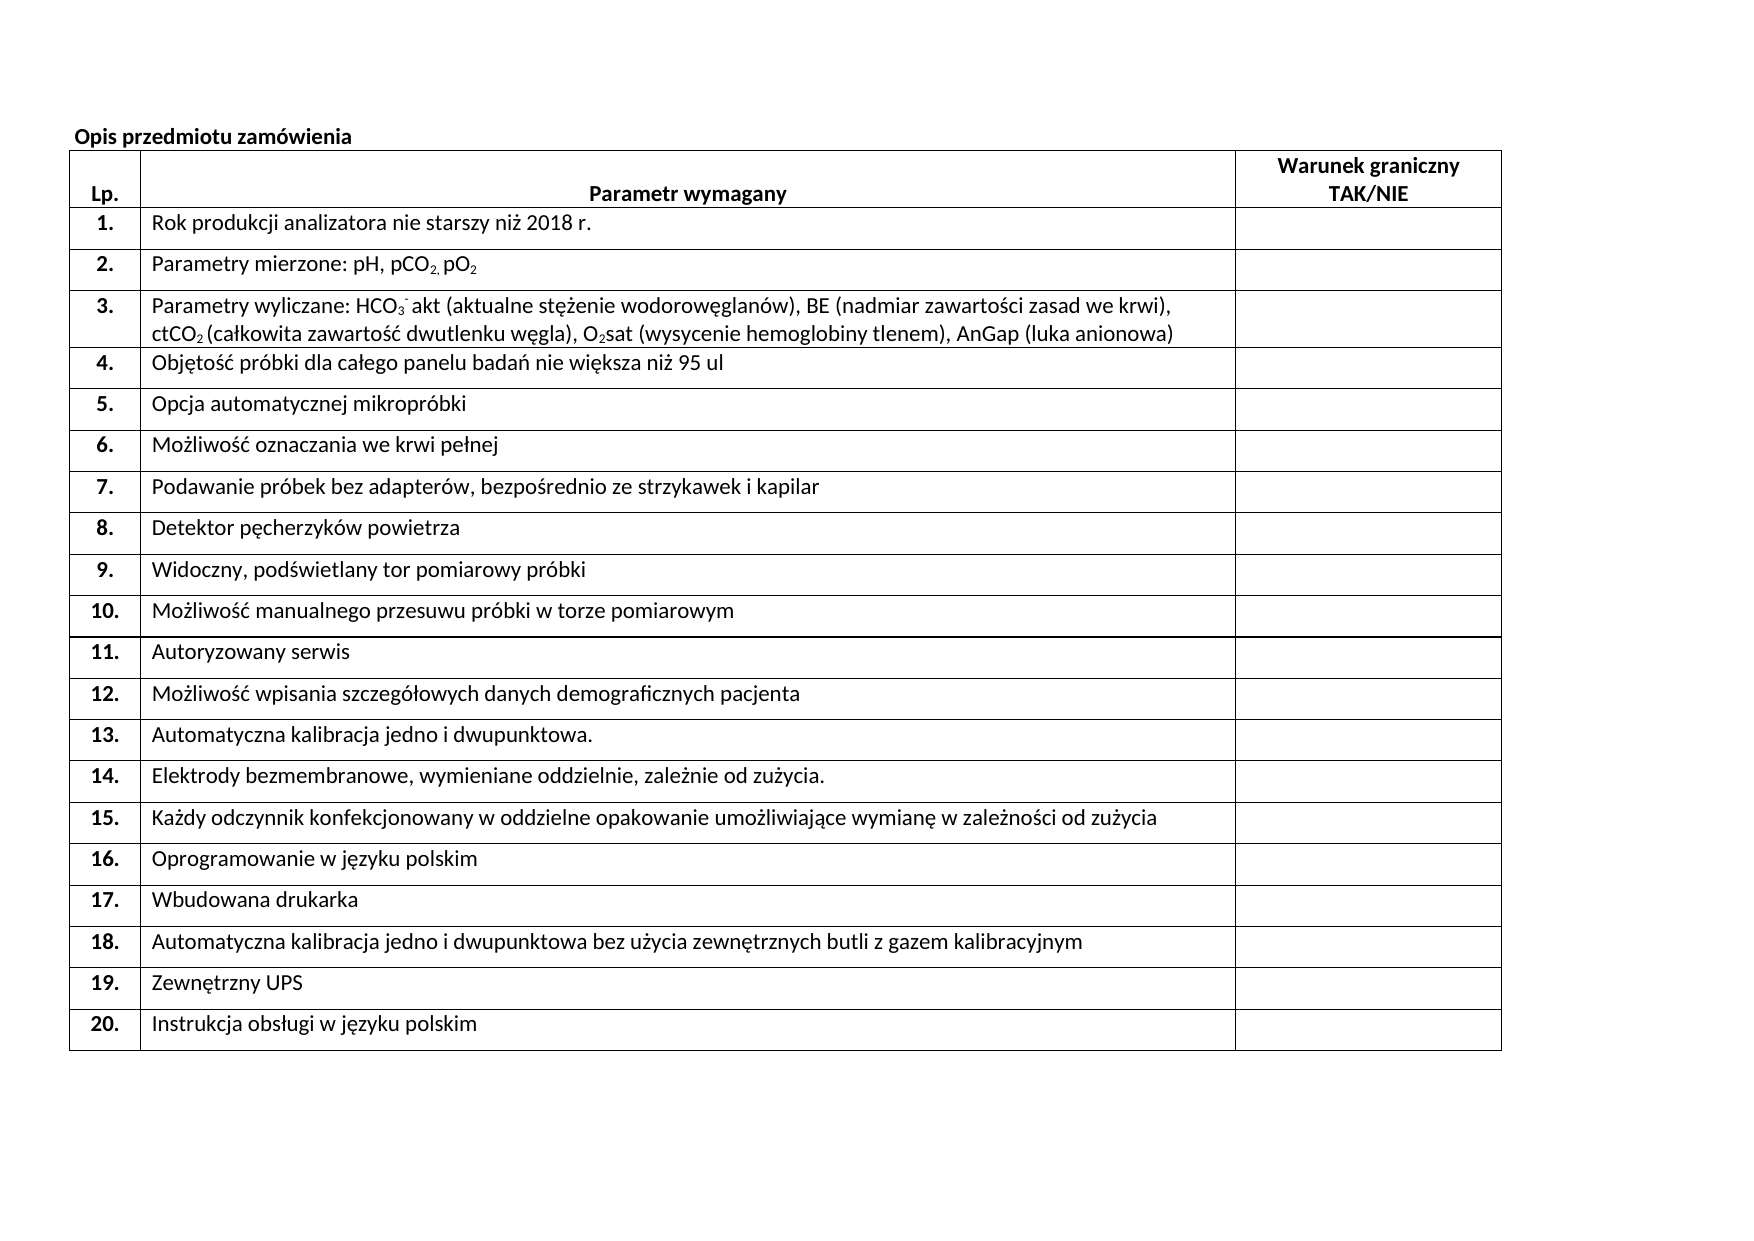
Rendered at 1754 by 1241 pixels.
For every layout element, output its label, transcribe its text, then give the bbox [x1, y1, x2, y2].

table_cell 18. [70, 927, 140, 967]
table_cell Możliwość oznaczania we krwi pełnej [141, 431, 1235, 471]
table_cell 4. [70, 348, 140, 388]
table_cell [1236, 803, 1501, 843]
table_cell Autoryzowany serwis [141, 638, 1235, 678]
table_cell Zewnętrzny UPS [141, 968, 1235, 1008]
table_cell [1236, 513, 1501, 554]
table_cell [1236, 761, 1501, 802]
table_cell 1. [70, 208, 140, 248]
table_cell Detektor pęcherzyków powietrza [141, 513, 1235, 554]
text Opis przedmiotu zamówienia [69, 122, 1717, 150]
table_cell Możliwość manualnego przesuwu próbki w torze pomiarowym [141, 596, 1235, 636]
table_cell 9. [70, 555, 140, 595]
table_cell Automatyczna kalibracja jedno i dwupunktowa. [141, 720, 1235, 760]
table_cell Parametry mierzone: pH, pCO2, pO2 [141, 250, 1235, 290]
table_cell Oprogramowanie w języku polskim [141, 844, 1235, 884]
table_cell [1236, 968, 1501, 1008]
table_cell [1236, 720, 1501, 760]
table_cell 13. [70, 720, 140, 760]
table_cell Rok produkcji analizatora nie starszy niż 2018 r. [141, 208, 1235, 248]
table_cell Widoczny, podświetlany tor pomiarowy próbki [141, 555, 1235, 595]
table_cell 5. [70, 389, 140, 429]
table_cell 12. [70, 679, 140, 719]
table_cell 16. [70, 844, 140, 884]
table_cell 10. [70, 596, 140, 636]
table_cell [1236, 208, 1501, 248]
table_cell Podawanie próbek bez adapterów, bezpośrednio ze strzykawek i kapilar [141, 472, 1235, 512]
table_cell Instrukcja obsługi w języku polskim [141, 1010, 1235, 1050]
table_cell 11. [70, 638, 140, 678]
table_cell 17. [70, 886, 140, 926]
table_cell 20. [70, 1010, 140, 1050]
table_header Parametr wymagany [141, 151, 1235, 207]
table_cell Automatyczna kalibracja jedno i dwupunktowa bez użycia zewnętrznych butli z gazem kalibracyjnym [141, 927, 1235, 967]
table_cell [1236, 472, 1501, 512]
table_cell Objętość próbki dla całego panelu badań nie większa niż 95 ul [141, 348, 1235, 388]
table_cell [1236, 679, 1501, 719]
table_cell [1236, 1010, 1501, 1050]
table_cell Opcja automatycznej mikropróbki [141, 389, 1235, 429]
table_cell Parametry wyliczane: HCO3- akt (aktualne stężenie wodorowęglanów), BE (nadmiar zawartości zasad we krwi), ctCO2 (całkowita zawartość dwutlenku węgla), O2sat (wysycenie hemoglobiny tlenem), AnGap (luka anionowa) [141, 291, 1235, 347]
table_cell [1236, 555, 1501, 595]
table_cell Elektrody bezmembranowe, wymieniane oddzielnie, zależnie od zużycia. [141, 761, 1235, 802]
table_header Lp. [70, 151, 140, 207]
table_cell 19. [70, 968, 140, 1008]
table_cell [1236, 348, 1501, 388]
table_cell [1236, 638, 1501, 678]
table_cell [1236, 431, 1501, 471]
table_cell 8. [70, 513, 140, 554]
table_cell [1236, 250, 1501, 290]
table_cell [1236, 596, 1501, 636]
table_cell 14. [70, 761, 140, 802]
table_cell 2. [70, 250, 140, 290]
table_cell [1236, 886, 1501, 926]
table_cell Wbudowana drukarka [141, 886, 1235, 926]
table_cell Każdy odczynnik konfekcjonowany w oddzielne opakowanie umożliwiające wymianę w zależności od zużycia [141, 803, 1235, 843]
table_cell 15. [70, 803, 140, 843]
table_cell [1236, 927, 1501, 967]
table_cell 7. [70, 472, 140, 512]
table_cell [1236, 291, 1501, 347]
table_cell 3. [70, 291, 140, 347]
table_cell [1236, 389, 1501, 429]
table_header Warunek graniczny TAK/NIE [1236, 151, 1501, 207]
table_cell 6. [70, 431, 140, 471]
table_cell [1236, 844, 1501, 884]
table_cell Możliwość wpisania szczegółowych danych demograficznych pacjenta [141, 679, 1235, 719]
